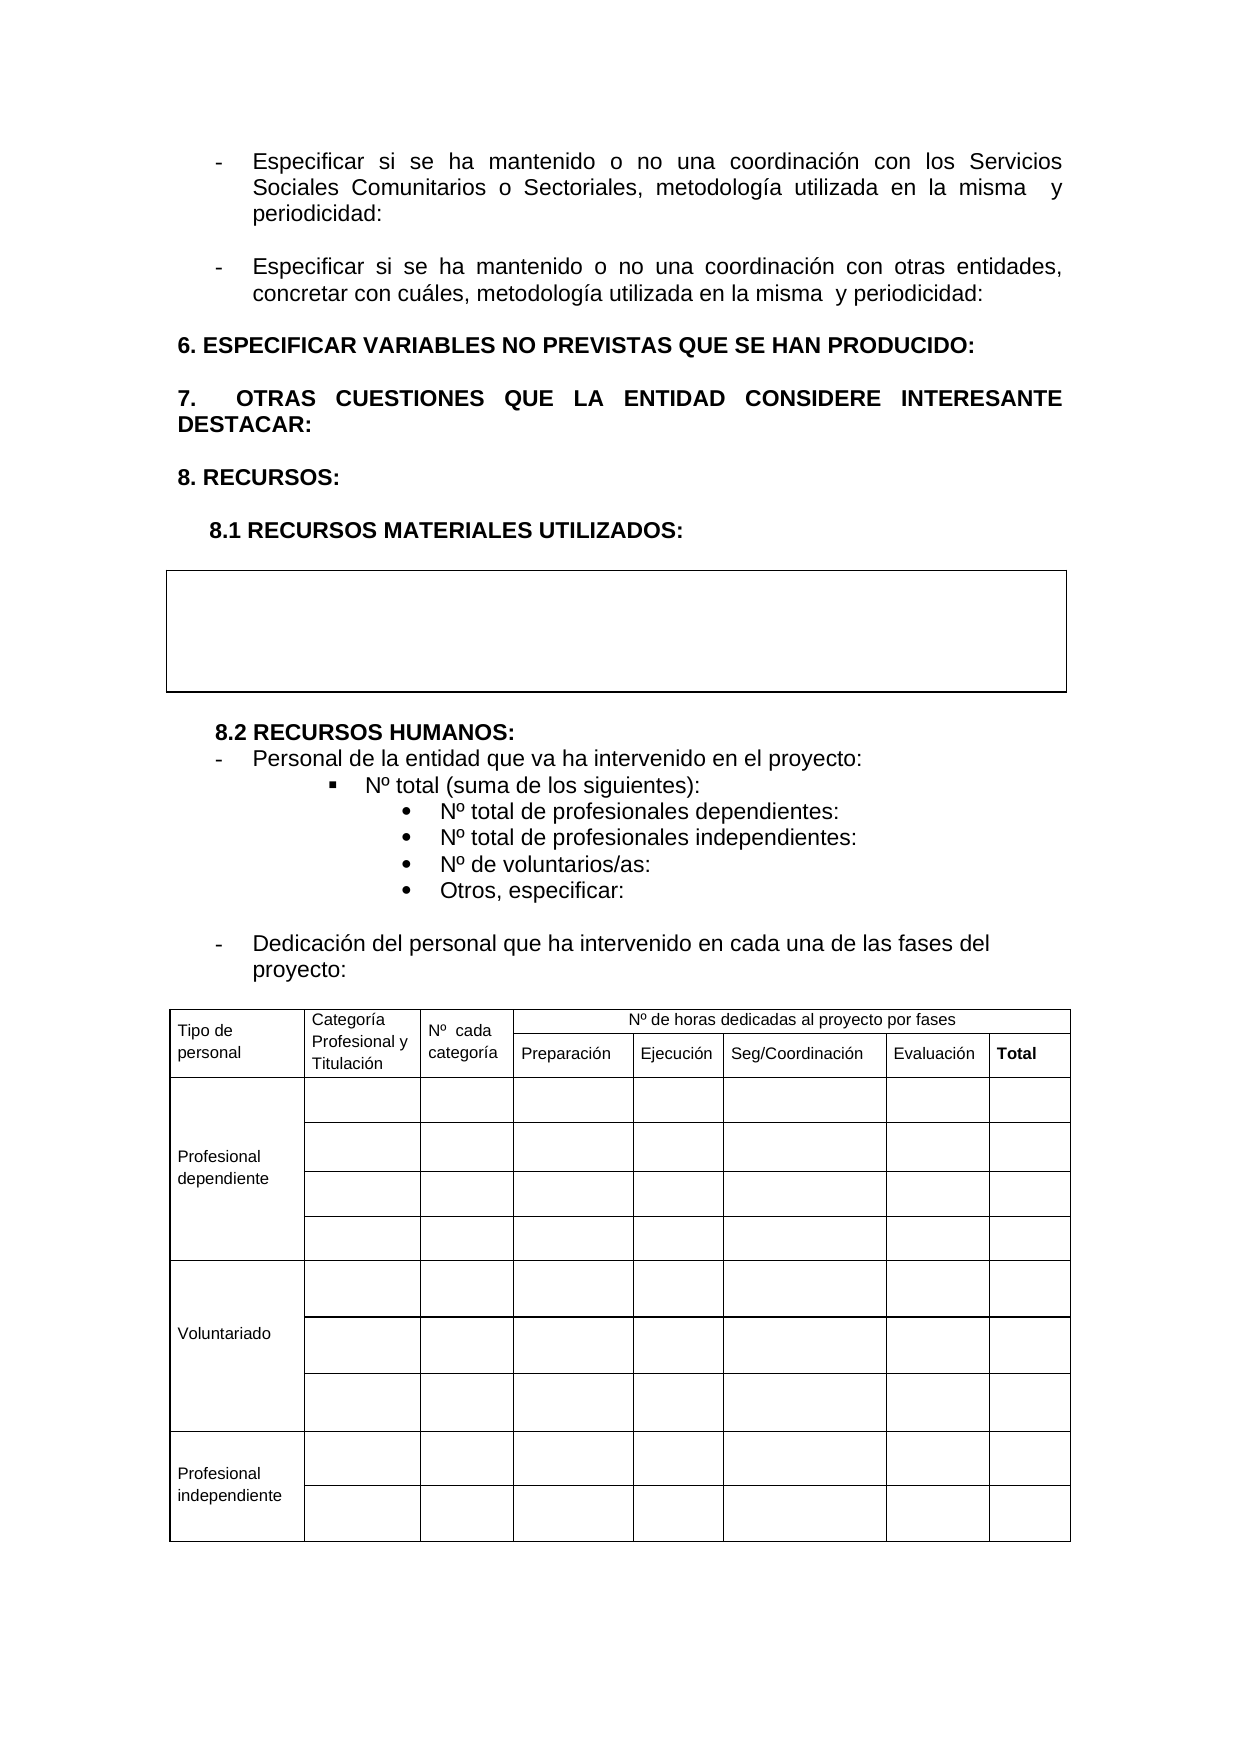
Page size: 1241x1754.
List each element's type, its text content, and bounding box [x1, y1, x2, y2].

table_cell [724, 1432, 886, 1485]
table_cell [421, 1261, 513, 1316]
table_cell [305, 1486, 420, 1541]
table_cell Profesional independiente [171, 1432, 304, 1541]
table_cell [305, 1374, 420, 1431]
table_cell [634, 1123, 723, 1171]
table_cell [421, 1217, 513, 1260]
table_cell [990, 1432, 1070, 1485]
text 8.2 RECURSOS HUMANOS: [177, 719, 1063, 745]
table_cell [421, 1123, 513, 1171]
table_cell [887, 1172, 989, 1216]
table_cell [634, 1217, 723, 1260]
list Personal de la entidad que va ha intervenido en el proyecto: [215, 745, 1063, 772]
table_cell [634, 1432, 723, 1485]
table_cell [634, 1486, 723, 1541]
table_cell [990, 1486, 1070, 1541]
text 8.1 RECURSOS MATERIALES UTILIZADOS: [177, 517, 1063, 543]
table_cell [514, 1318, 633, 1373]
table_cell [990, 1217, 1070, 1260]
table_cell [305, 1432, 420, 1485]
table_cell Profesional dependiente [171, 1078, 304, 1260]
table_cell [305, 1261, 420, 1316]
table_header Tipo de personal [171, 1010, 304, 1077]
table_cell [421, 1374, 513, 1431]
table_cell [305, 1123, 420, 1171]
table_cell [887, 1318, 989, 1373]
table_header Nº cada categoría [421, 1010, 513, 1077]
table_header [167, 571, 1066, 691]
table_cell [305, 1217, 420, 1260]
list Especificar si se ha mantenido o no una coordinación con otras entidades, concretar con cuáles, metodología utilizada en la misma y periodicidad: [215, 253, 1063, 306]
table_cell [634, 1078, 723, 1122]
table_cell [514, 1432, 633, 1485]
text 8. RECURSOS: [177, 464, 1063, 490]
table_cell [421, 1078, 513, 1122]
table_cell [990, 1318, 1070, 1373]
list Especificar si se ha mantenido o no una coordinación con los Servicios Sociales Comunitarios o Sectoriales, metodología utilizada en la misma y periodicidad: [215, 148, 1063, 227]
table_cell Voluntariado [171, 1261, 304, 1431]
table_cell [724, 1172, 886, 1216]
table_cell [634, 1261, 723, 1316]
table_cell [887, 1374, 989, 1431]
table_cell [421, 1486, 513, 1541]
table_cell [724, 1374, 886, 1431]
table_cell [990, 1261, 1070, 1316]
list Nº total (suma de los siguientes): [327, 772, 1063, 798]
table_cell [724, 1261, 886, 1316]
table_cell [724, 1486, 886, 1541]
table_cell [724, 1217, 886, 1260]
table_cell Ejecución [634, 1034, 723, 1077]
list Dedicación del personal que ha intervenido en cada una de las fases del proyecto: [215, 930, 1063, 982]
list Nº de voluntarios/as: [402, 851, 1063, 877]
table_cell [887, 1486, 989, 1541]
table_cell Seg/Coordinación [724, 1034, 886, 1077]
table_cell [887, 1432, 989, 1485]
table_cell [514, 1217, 633, 1260]
table_cell [305, 1172, 420, 1216]
table_cell [990, 1078, 1070, 1122]
table_cell [634, 1318, 723, 1373]
table_cell [887, 1261, 989, 1316]
list 6. ESPECIFICAR VARIABLES NO PREVISTAS QUE SE HAN PRODUCIDO: [177, 332, 1063, 359]
table_cell [887, 1217, 989, 1260]
table_cell [634, 1374, 723, 1431]
table_cell [724, 1318, 886, 1373]
table_cell Preparación [514, 1034, 633, 1077]
table_header Categoría Profesional y Titulación [305, 1010, 420, 1077]
list Nº total de profesionales dependientes: [402, 798, 1063, 824]
list Nº total de profesionales independientes: [402, 824, 1063, 851]
table_cell [514, 1374, 633, 1431]
table_cell [990, 1374, 1070, 1431]
table_cell [634, 1172, 723, 1216]
table_cell [514, 1261, 633, 1316]
table_cell Evaluación [887, 1034, 989, 1077]
text 7. OTRAS CUESTIONES QUE LA ENTIDAD CONSIDERE INTERESANTE DESTACAR: [177, 385, 1063, 438]
table_cell [990, 1172, 1070, 1216]
table_cell [724, 1123, 886, 1171]
table_cell [305, 1318, 420, 1373]
table_cell Total [990, 1034, 1070, 1077]
table_cell [514, 1486, 633, 1541]
table_cell [514, 1078, 633, 1122]
table_cell [421, 1318, 513, 1373]
table_cell [990, 1123, 1070, 1171]
table_cell [421, 1432, 513, 1485]
table_cell [887, 1078, 989, 1122]
table_cell [514, 1172, 633, 1216]
list Otros, especificar: [402, 877, 1063, 903]
table_cell [421, 1172, 513, 1216]
table_cell [305, 1078, 420, 1122]
table_header Nº de horas dedicadas al proyecto por fases [514, 1010, 1070, 1033]
table_cell [887, 1123, 989, 1171]
table_cell [514, 1123, 633, 1171]
table_cell [724, 1078, 886, 1122]
